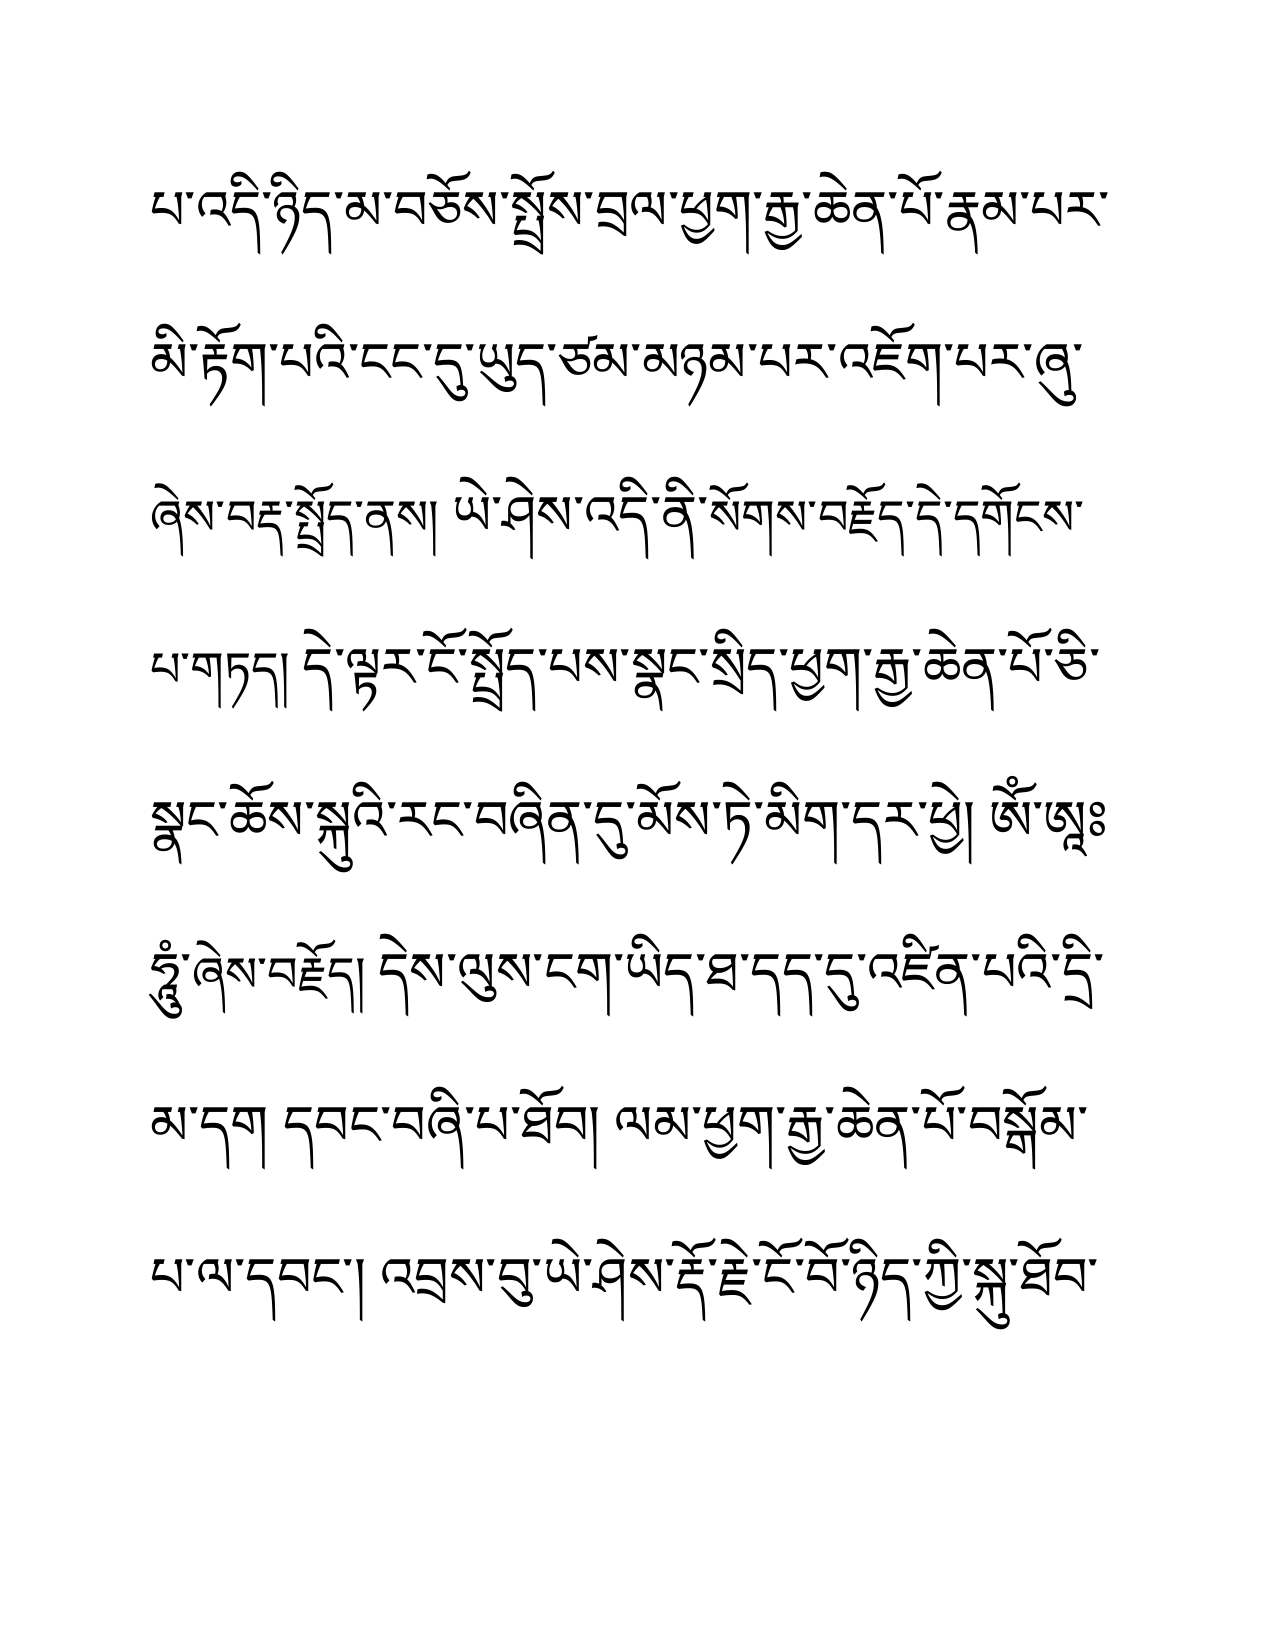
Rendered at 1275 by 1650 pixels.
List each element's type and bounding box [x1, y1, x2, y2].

text [150, 150, 1125, 1370]
